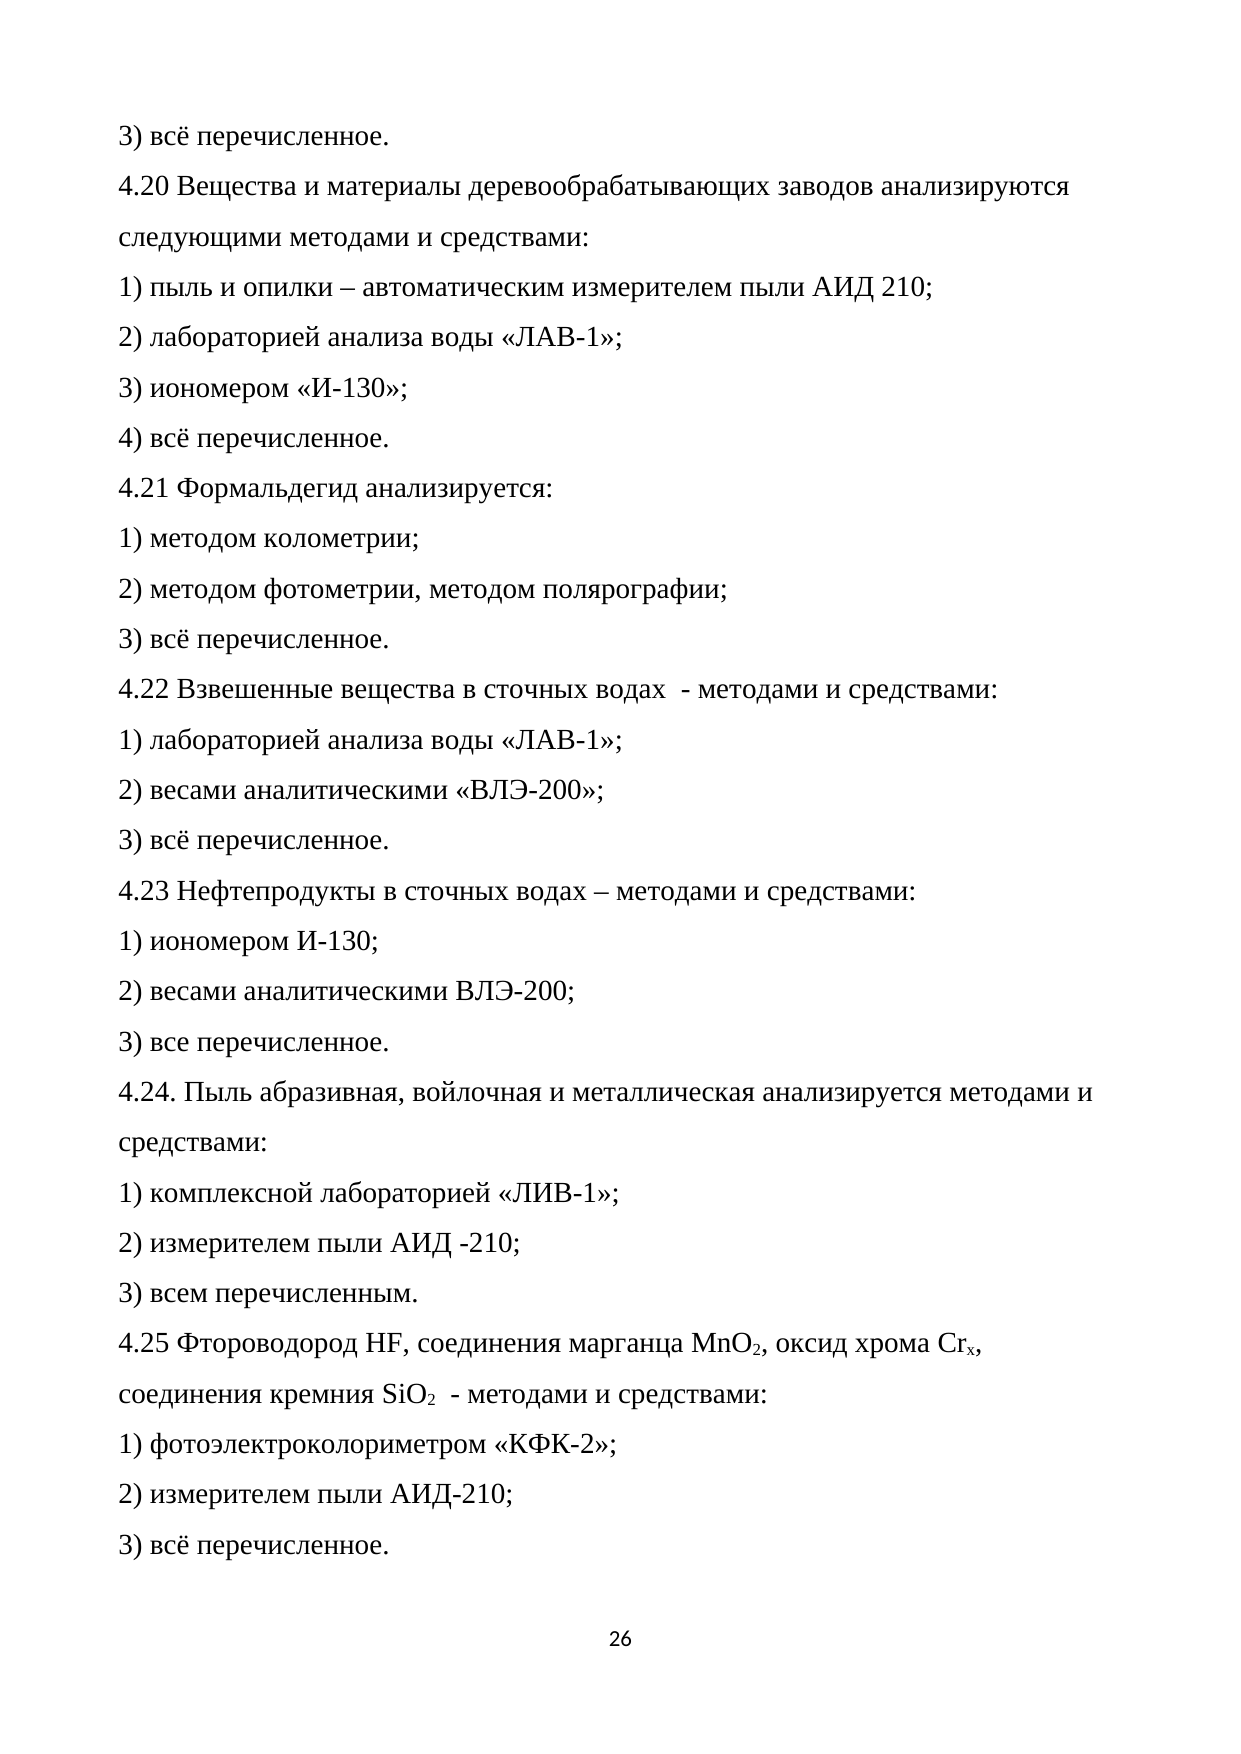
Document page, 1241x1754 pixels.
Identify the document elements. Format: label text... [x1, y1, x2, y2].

text 3) всё перечисленное. [118, 1527, 1122, 1560]
text 4.20 Вещества и материалы деревообрабатывающих заводов анализируются следующими методами и средствами: [118, 168, 1122, 252]
text 4.24. Пыль абразивная, войлочная и металлическая анализируется методами и средствами: [118, 1074, 1122, 1158]
text 1) фотоэлектроколориметром «КФК-2»; [118, 1426, 1122, 1460]
text 2) измерителем пыли АИД-210; [118, 1477, 1122, 1510]
text 3) всё перечисленное. [118, 621, 1122, 655]
text 1) лабораторией анализа воды «ЛАВ-1»; [118, 722, 1122, 755]
text 2) методом фотометрии, методом полярографии; [118, 571, 1122, 604]
text 4.25 Фтороводород HF, соединения марганца MnO2, оксид хрома Crx, соединения кремния SiO2 - методами и средствами: [118, 1326, 1122, 1409]
text 4) всё перечисленное. [118, 420, 1122, 453]
text 2) лабораторией анализа воды «ЛАВ-1»; [118, 319, 1122, 353]
text 3) всё перечисленное. [118, 118, 1122, 152]
text 3) иономером «И-130»; [118, 370, 1122, 403]
text 4.21 Формальдегид анализируется: [118, 470, 1122, 504]
text 3) все перечисленное. [118, 1024, 1122, 1057]
text 3) всем перечисленным. [118, 1275, 1122, 1309]
text 2) измерителем пыли АИД -210; [118, 1225, 1122, 1258]
text 4.22 Взвешенные вещества в сточных водах - методами и средствами: [118, 672, 1122, 705]
text 1) пыль и опилки – автоматическим измерителем пыли АИД 210; [118, 269, 1122, 303]
text 4.23 Нефтепродукты в сточных водах – методами и средствами: [118, 873, 1122, 906]
text 1) методом колометрии; [118, 521, 1122, 554]
text 2) весами аналитическими ВЛЭ-200; [118, 973, 1122, 1007]
text 1) иономером И-130; [118, 923, 1122, 957]
text 2) весами аналитическими «ВЛЭ-200»; [118, 772, 1122, 806]
text 3) всё перечисленное. [118, 822, 1122, 856]
text 1) комплексной лабораторией «ЛИВ-1»; [118, 1175, 1122, 1208]
